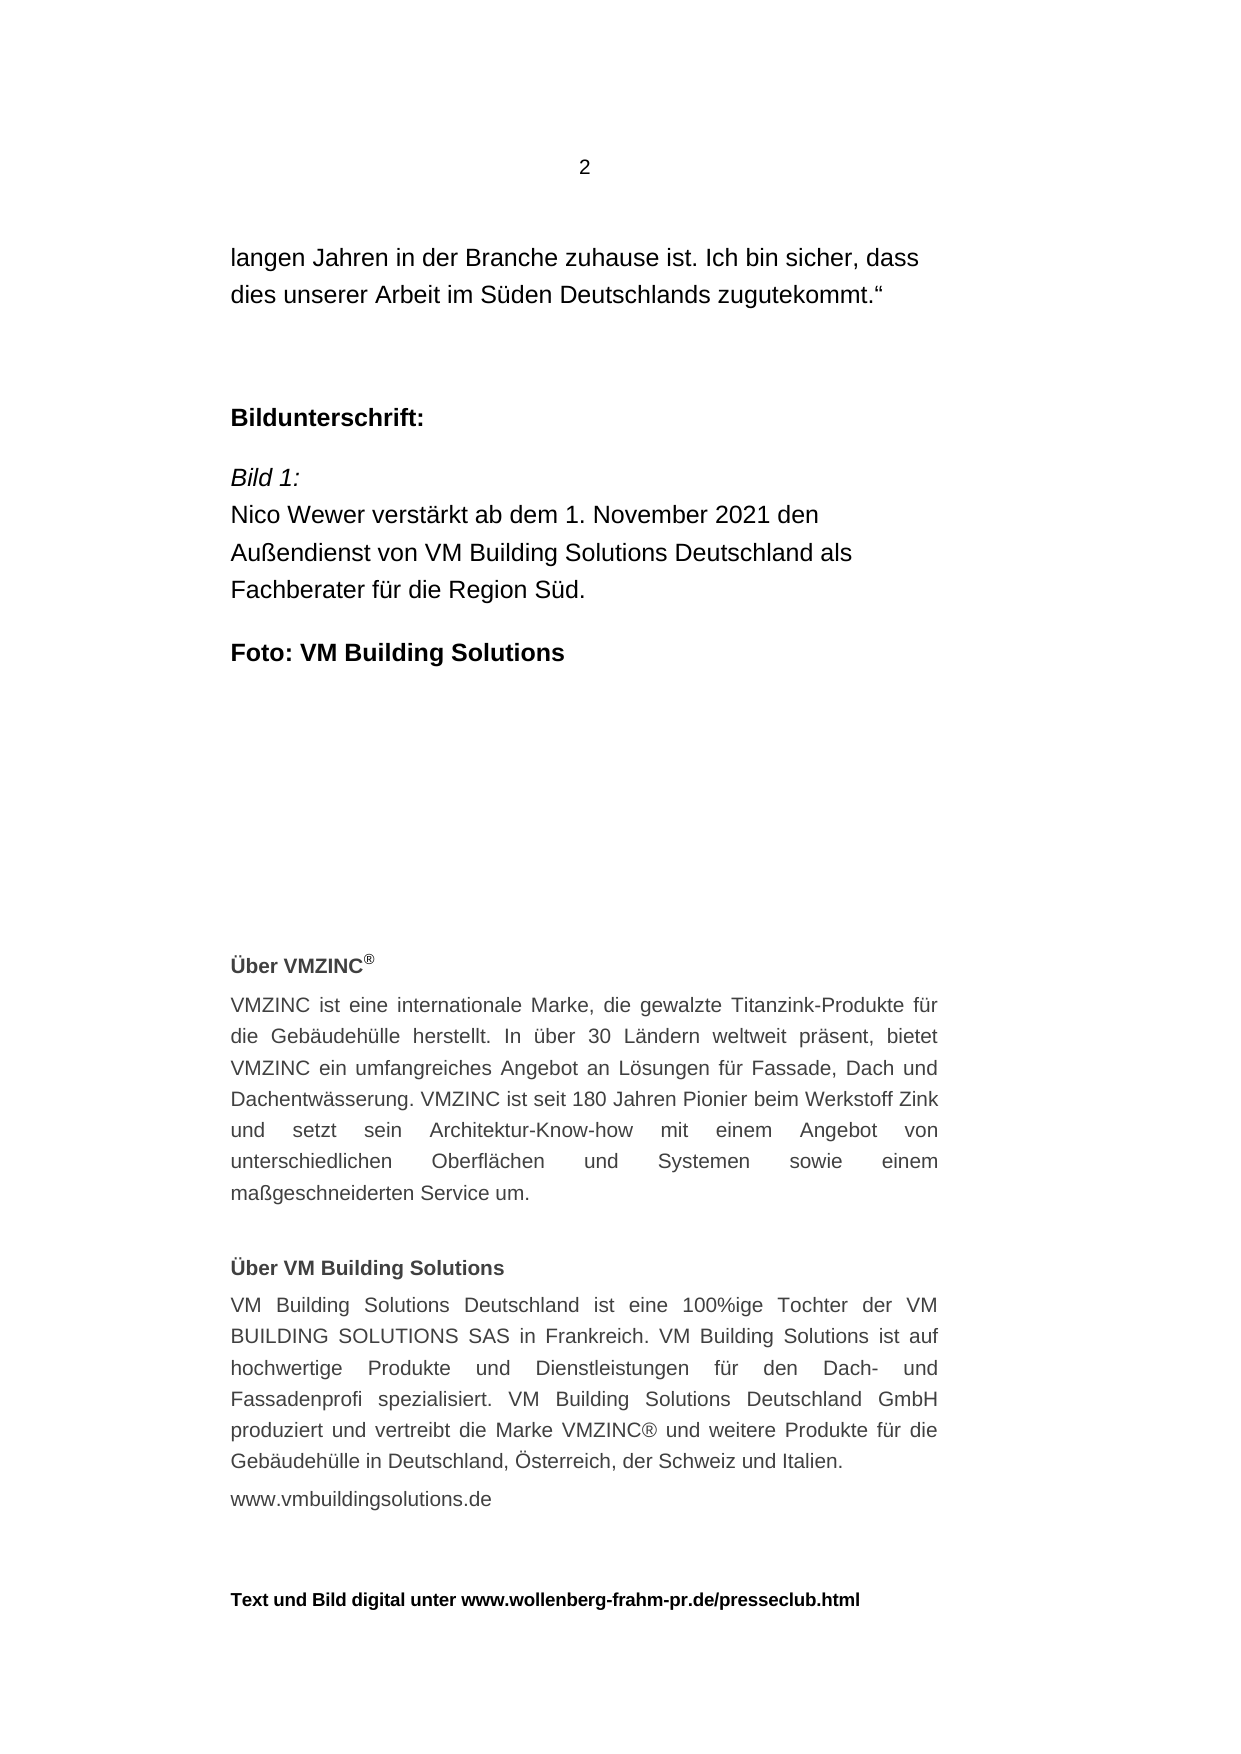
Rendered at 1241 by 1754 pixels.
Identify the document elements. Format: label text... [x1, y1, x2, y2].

text Über VMZINC® [230, 944, 939, 981]
text Bildunterschrift: [230, 403, 939, 431]
text Bild 1: Nico Wewer verstärkt ab dem 1. November 2021 den Außendienst von VM Building Solutions Deutschland als Fachberater für die Region Süd. [230, 456, 939, 606]
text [230, 236, 939, 311]
text www.vmbuildingsolutions.de [230, 1481, 939, 1513]
text Foto: VM Building Solutions [230, 631, 939, 669]
text VMZINC ist eine internationale Marke, die gewalzte Titanzink-Produkte für die Gebäudehülle herstellt. In über 30 Ländern weltweit präsent, bietet VMZINC ein umfangreiches Angebot an Lösungen für Fassade, Dach und Dachentwässerung. VMZINC ist seit 180 Jahren Pionier beim Werkstoff Zink und setzt sein Architektur-Know-how mit einem Angebot von unterschiedlichen Oberflächen und Systemen sowie einem maßgeschneiderten Service um. [230, 988, 939, 1206]
text Über VM Building Solutions [230, 1250, 939, 1281]
text VM Building Solutions Deutschland ist eine 100%ige Tochter der VM BUILDING SOLUTIONS SAS in Frankreich. VM Building Solutions ist auf hochwertige Produkte und Dienstleistungen für den Dach- und Fassadenprofi spezialisiert. VM Building Solutions Deutschland GmbH produziert und vertreibt die Marke VMZINC® und weitere Produkte für die Gebäudehülle in Deutschland, Österreich, der Schweiz und Italien. [230, 1288, 939, 1475]
